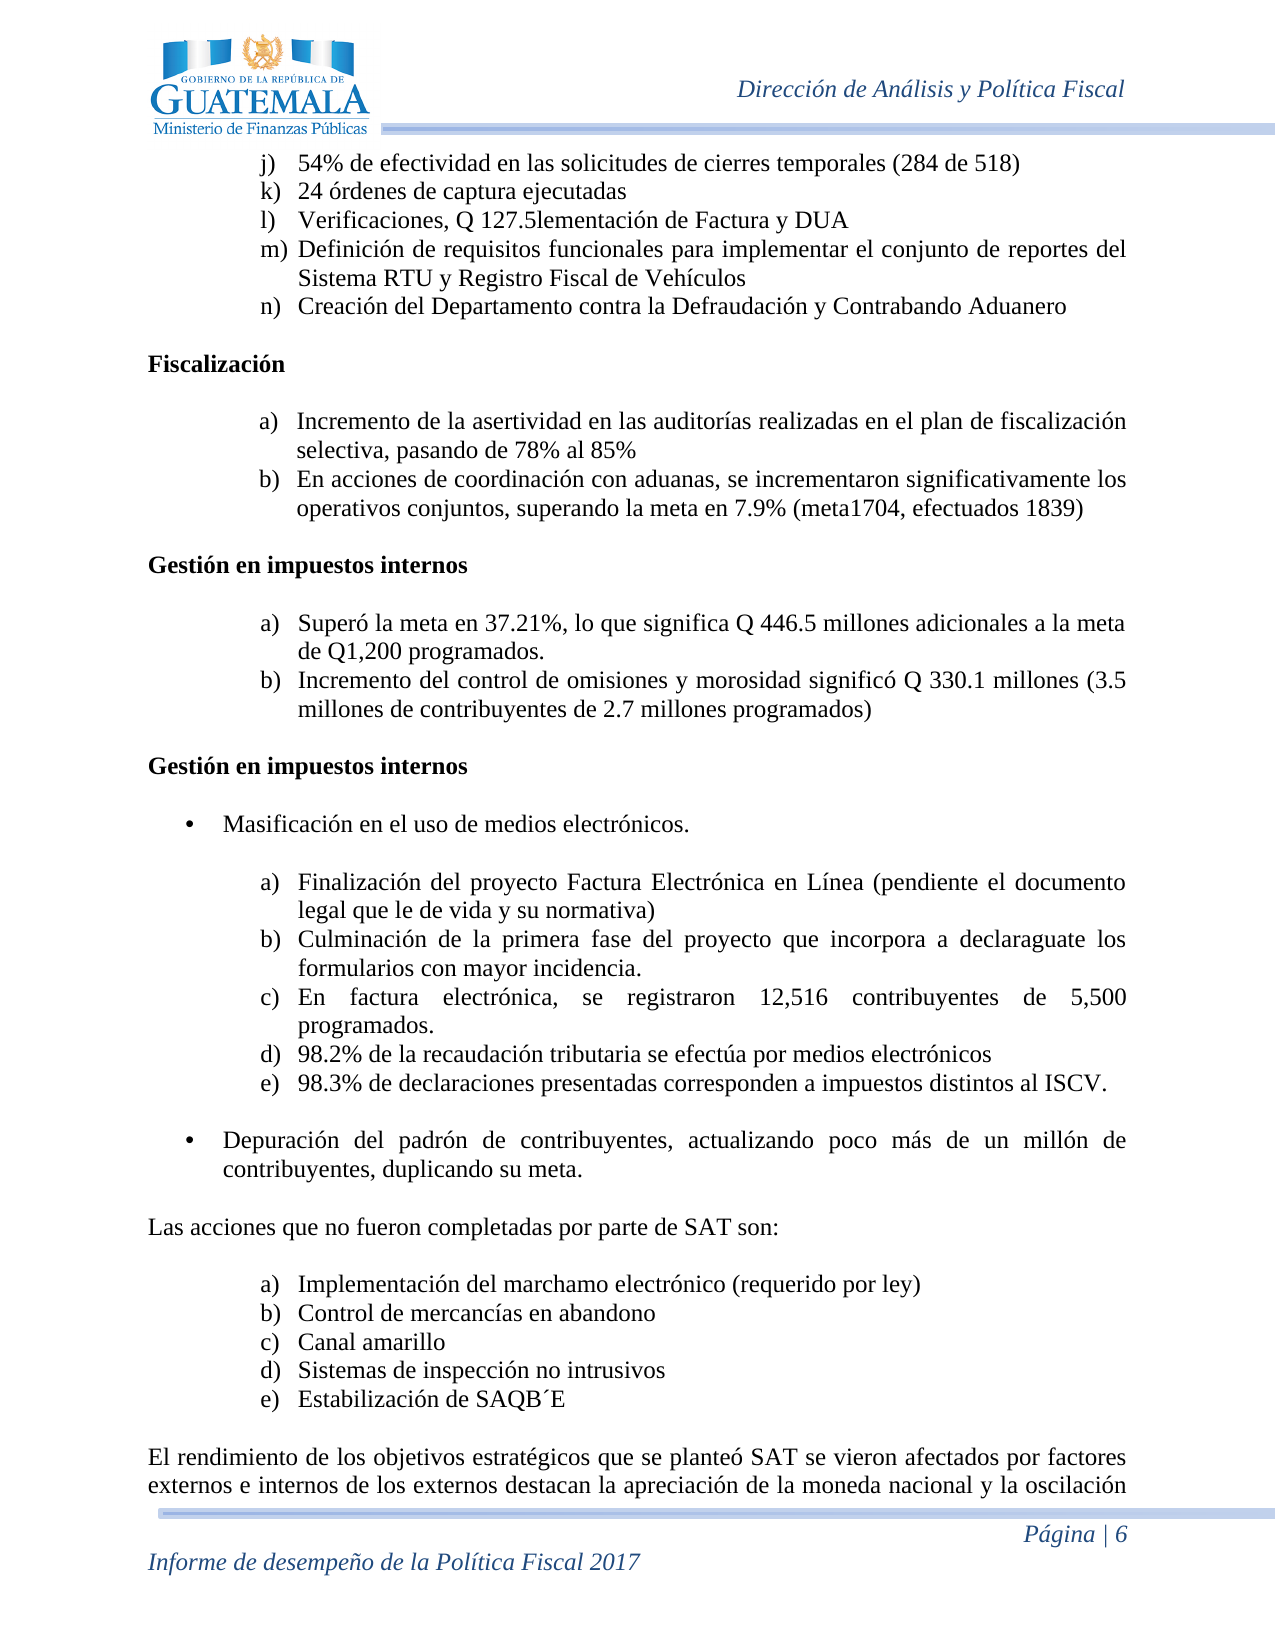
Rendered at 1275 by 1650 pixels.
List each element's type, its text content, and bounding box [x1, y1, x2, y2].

list Control de mercancías en abandono [260, 1298, 1127, 1327]
list Superó la meta en 37.21%, lo que significa Q 446.5 millones adicionales a la meta de Q1,200 programados. [260, 608, 1127, 665]
list Verificaciones, Q 127.5lementación de Factura y DUA [260, 205, 1127, 234]
picture [147, 23, 381, 150]
list Incremento del control de omisiones y morosidad significó Q 330.1 millones (3.5 millones de contribuyentes de 2.7 millones programados) [260, 665, 1127, 723]
list Estabilización de SAQB´E [260, 1384, 1127, 1413]
list 98.3% de declaraciones presentadas corresponden a impuestos distintos al ISCV. [260, 1068, 1127, 1097]
list 54% de efectividad en las solicitudes de cierres temporales (284 de 518) [260, 148, 1127, 176]
list Implementación del marchamo electrónico (requerido por ley) [260, 1269, 1127, 1298]
text Las acciones que no fueron completadas por parte de SAT son: [148, 1212, 1127, 1240]
text Gestión en impuestos internos [148, 550, 1127, 579]
text Fiscalización [148, 349, 1127, 378]
list En acciones de coordinación con aduanas, se incrementaron significativamente los operativos conjuntos, superando la meta en 7.9% (meta1704, efectuados 1839) [259, 464, 1127, 521]
list Definición de requisitos funcionales para implementar el conjunto de reportes del Sistema RTU y Registro Fiscal de Vehículos [260, 234, 1127, 291]
list Culminación de la primera fase del proyecto que incorpora a declaraguate los formularios con mayor incidencia. [260, 924, 1127, 982]
list 98.2% de la recaudación tributaria se efectúa por medios electrónicos [260, 1039, 1127, 1068]
list Incremento de la asertividad en las auditorías realizadas en el plan de fiscalización selectiva, pasando de 78% al 85% [259, 406, 1127, 464]
list 24 órdenes de captura ejecutadas [260, 176, 1127, 205]
list Depuración del padrón de contribuyentes, actualizando poco más de un millón de contribuyentes, duplicando su meta. [185, 1125, 1127, 1183]
list Masificación en el uso de medios electrónicos. [185, 809, 1127, 838]
list En factura electrónica, se registraron 12,516 contribuyentes de 5,500 programados. [260, 982, 1127, 1039]
list Sistemas de inspección no intrusivos [260, 1355, 1127, 1384]
list Creación del Departamento contra la Defraudación y Contrabando Aduanero [260, 291, 1127, 320]
list Canal amarillo [260, 1327, 1127, 1355]
list Finalización del proyecto Factura Electrónica en Línea (pendiente el documento legal que le de vida y su normativa) [260, 867, 1127, 924]
text Gestión en impuestos internos [148, 751, 1127, 780]
